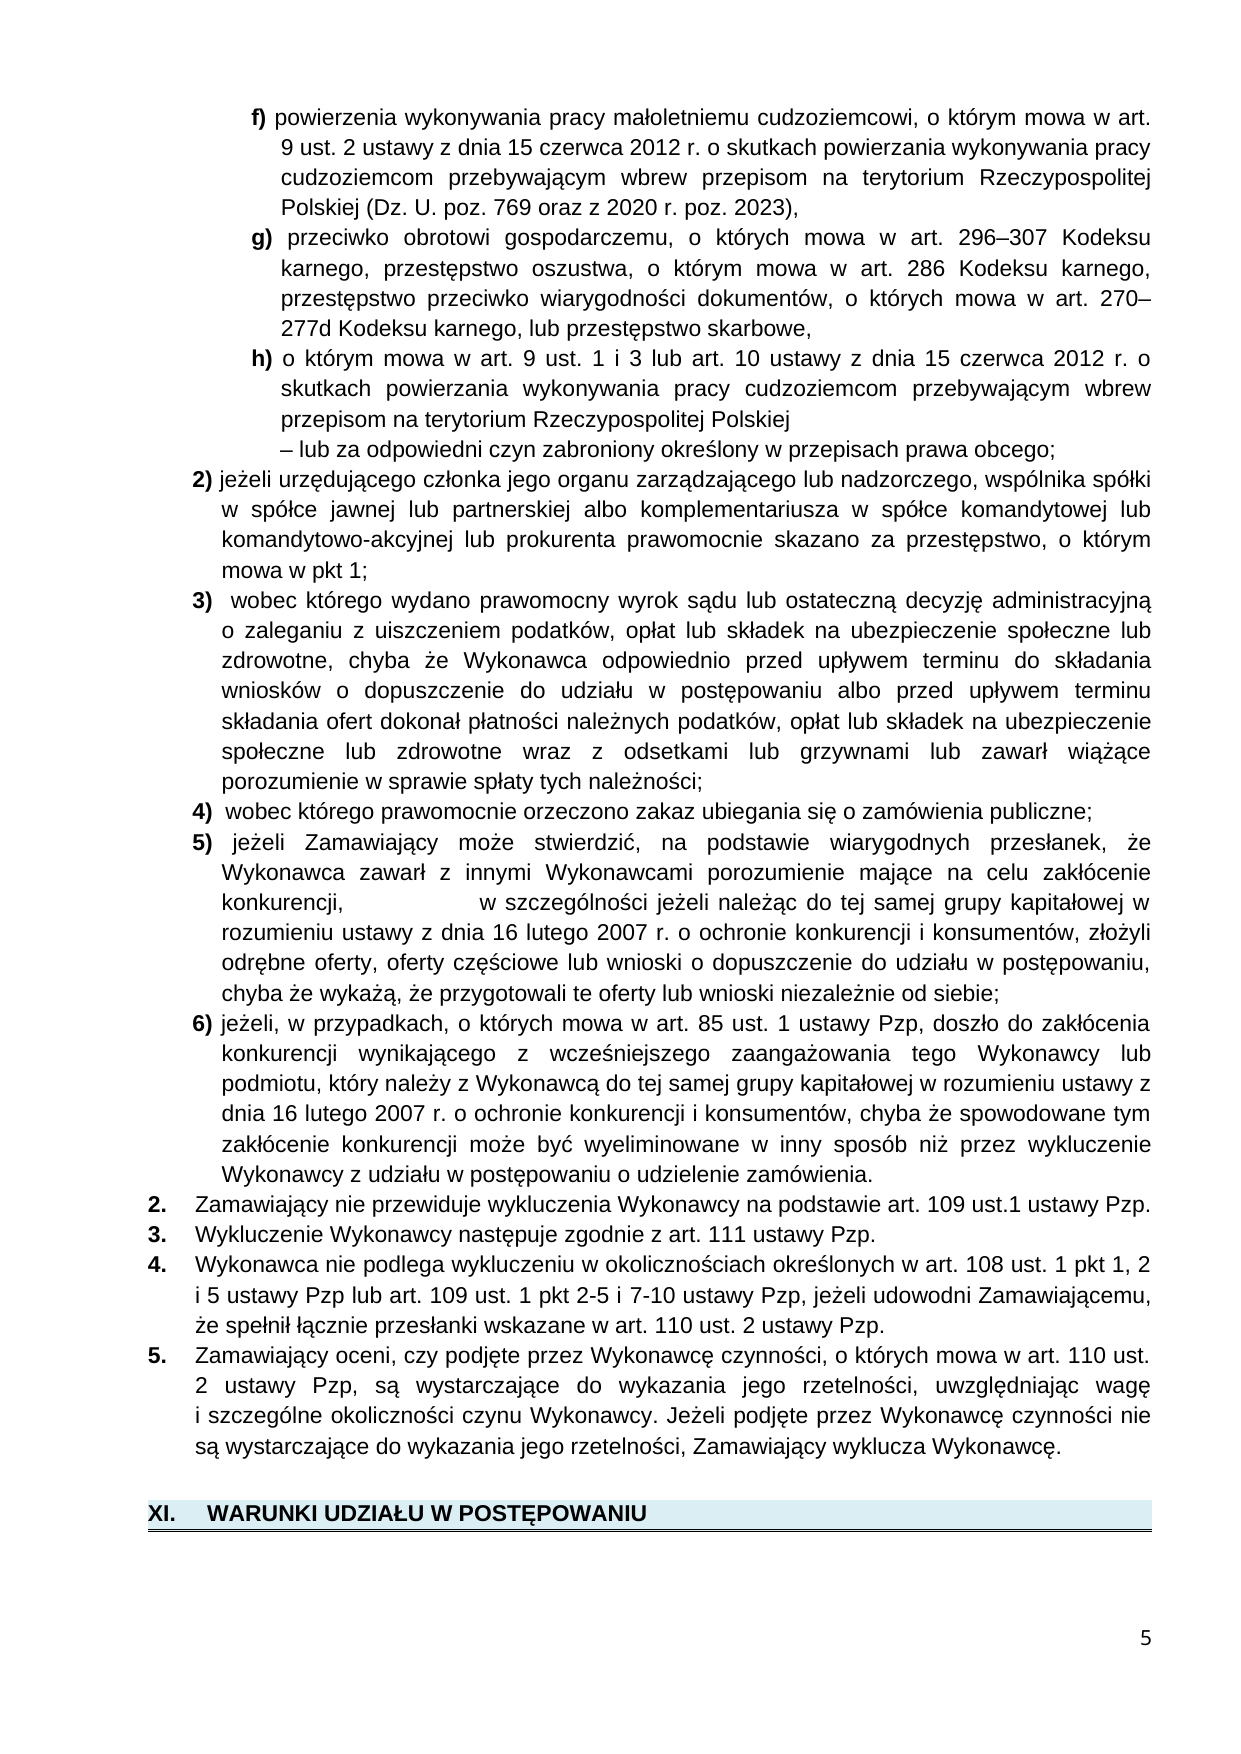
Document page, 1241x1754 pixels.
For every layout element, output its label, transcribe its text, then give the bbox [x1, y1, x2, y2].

list 6) jeżeli, w przypadkach, o których mowa w art. 85 ust. 1 ustawy Pzp, doszło do zakłócenia konkurencji wynikającego z wcześniejszego zaangażowania tego Wykonawcy lub podmiotu, który należy z Wykonawcą do tej samej grupy kapitałowej w rozumieniu ustawy z dnia 16 lutego 2007 r. o ochronie konkurencji i konsumentów, chyba że spowodowane tym zakłócenie konkurencji może być wyeliminowane w inny sposób niż przez wykluczenie Wykonawcy z udziału w postępowaniu o udzielenie zamówienia. [192, 1010, 1152, 1187]
list 2) jeżeli urzędującego członka jego organu zarządzającego lub nadzorczego, wspólnika spółki w spółce jawnej lub partnerskiej albo komplementariusza w spółce komandytowej lub komandytowo-akcyjnej lub prokurenta prawomocnie skazano za przestępstwo, o którym mowa w pkt 1; [192, 466, 1152, 583]
list – lub za odpowiedni czyn zabroniony określony w przepisach prawa obcego; [273, 436, 1152, 462]
text XI. WARUNKI UDZIAŁU W POSTĘPOWANIU [148, 1500, 1152, 1529]
list Wykluczenie Wykonawcy następuje zgodnie z art. 111 ustawy Pzp. [148, 1221, 1152, 1247]
list 5) jeżeli Zamawiający może stwierdzić, na podstawie wiarygodnych przesłanek, że Wykonawca zawarł z innymi Wykonawcami porozumienie mające na celu zakłócenie konkurencji, w szczególności jeżeli należąc do tej samej grupy kapitałowej w rozumieniu ustawy z dnia 16 lutego 2007 r. o ochronie konkurencji i konsumentów, złożyli odrębne oferty, oferty częściowe lub wnioski o dopuszczenie do udziału w postępowaniu, chyba że wykażą, że przygotowali te oferty lub wnioski niezależnie od siebie; [192, 828, 1152, 1006]
list h) o którym mowa w art. 9 ust. 1 i 3 lub art. 10 ustawy z dnia 15 czerwca 2012 r. o skutkach powierzania wykonywania pracy cudzoziemcom przebywającym wbrew przepisom na terytorium Rzeczypospolitej Polskiej [251, 345, 1152, 432]
list 4) wobec którego prawomocnie orzeczono zakaz ubiegania się o zamówienia publiczne; [192, 798, 1152, 824]
list 3) wobec którego wydano prawomocny wyrok sądu lub ostateczną decyzję administracyjną o zaleganiu z uiszczeniem podatków, opłat lub składek na ubezpieczenie społeczne lub zdrowotne, chyba że Wykonawca odpowiednio przed upływem terminu do składania wniosków o dopuszczenie do udziału w postępowaniu albo przed upływem terminu składania ofert dokonał płatności należnych podatków, opłat lub składek na ubezpieczenie społeczne lub zdrowotne wraz z odsetkami lub grzywnami lub zawarł wiążące porozumienie w sprawie spłaty tych należności; [192, 587, 1152, 794]
list Zamawiający oceni, czy podjęte przez Wykonawcę czynności, o których mowa w art. 110 ust. 2 ustawy Pzp, są wystarczające do wykazania jego rzetelności, uwzględniając wagę i szczególne okoliczności czynu Wykonawcy. Jeżeli podjęte przez Wykonawcę czynności nie są wystarczające do wykazania jego rzetelności, Zamawiający wyklucza Wykonawcę. [148, 1342, 1152, 1459]
list f) powierzenia wykonywania pracy małoletniemu cudzoziemcowi, o którym mowa w art. 9 ust. 2 ustawy z dnia 15 czerwca 2012 r. o skutkach powierzania wykonywania pracy cudzoziemcom przebywającym wbrew przepisom na terytorium Rzeczypospolitej Polskiej (Dz. U. poz. 769 oraz z 2020 r. poz. 2023), [251, 103, 1152, 220]
list Wykonawca nie podlega wykluczeniu w okolicznościach określonych w art. 108 ust. 1 pkt 1, 2 i 5 ustawy Pzp lub art. 109 ust. 1 pkt 2-5 i 7-10 ustawy Pzp, jeżeli udowodni Zamawiającemu, że spełnił łącznie przesłanki wskazane w art. 110 ust. 2 ustawy Pzp. [148, 1251, 1152, 1338]
list g) przeciwko obrotowi gospodarczemu, o których mowa w art. 296–307 Kodeksu karnego, przestępstwo oszustwa, o którym mowa w art. 286 Kodeksu karnego, przestępstwo przeciwko wiarygodności dokumentów, o których mowa w art. 270–277d Kodeksu karnego, lub przestępstwo skarbowe, [251, 224, 1152, 341]
list Zamawiający nie przewiduje wykluczenia Wykonawcy na podstawie art. 109 ust.1 ustawy Pzp. [148, 1191, 1152, 1217]
